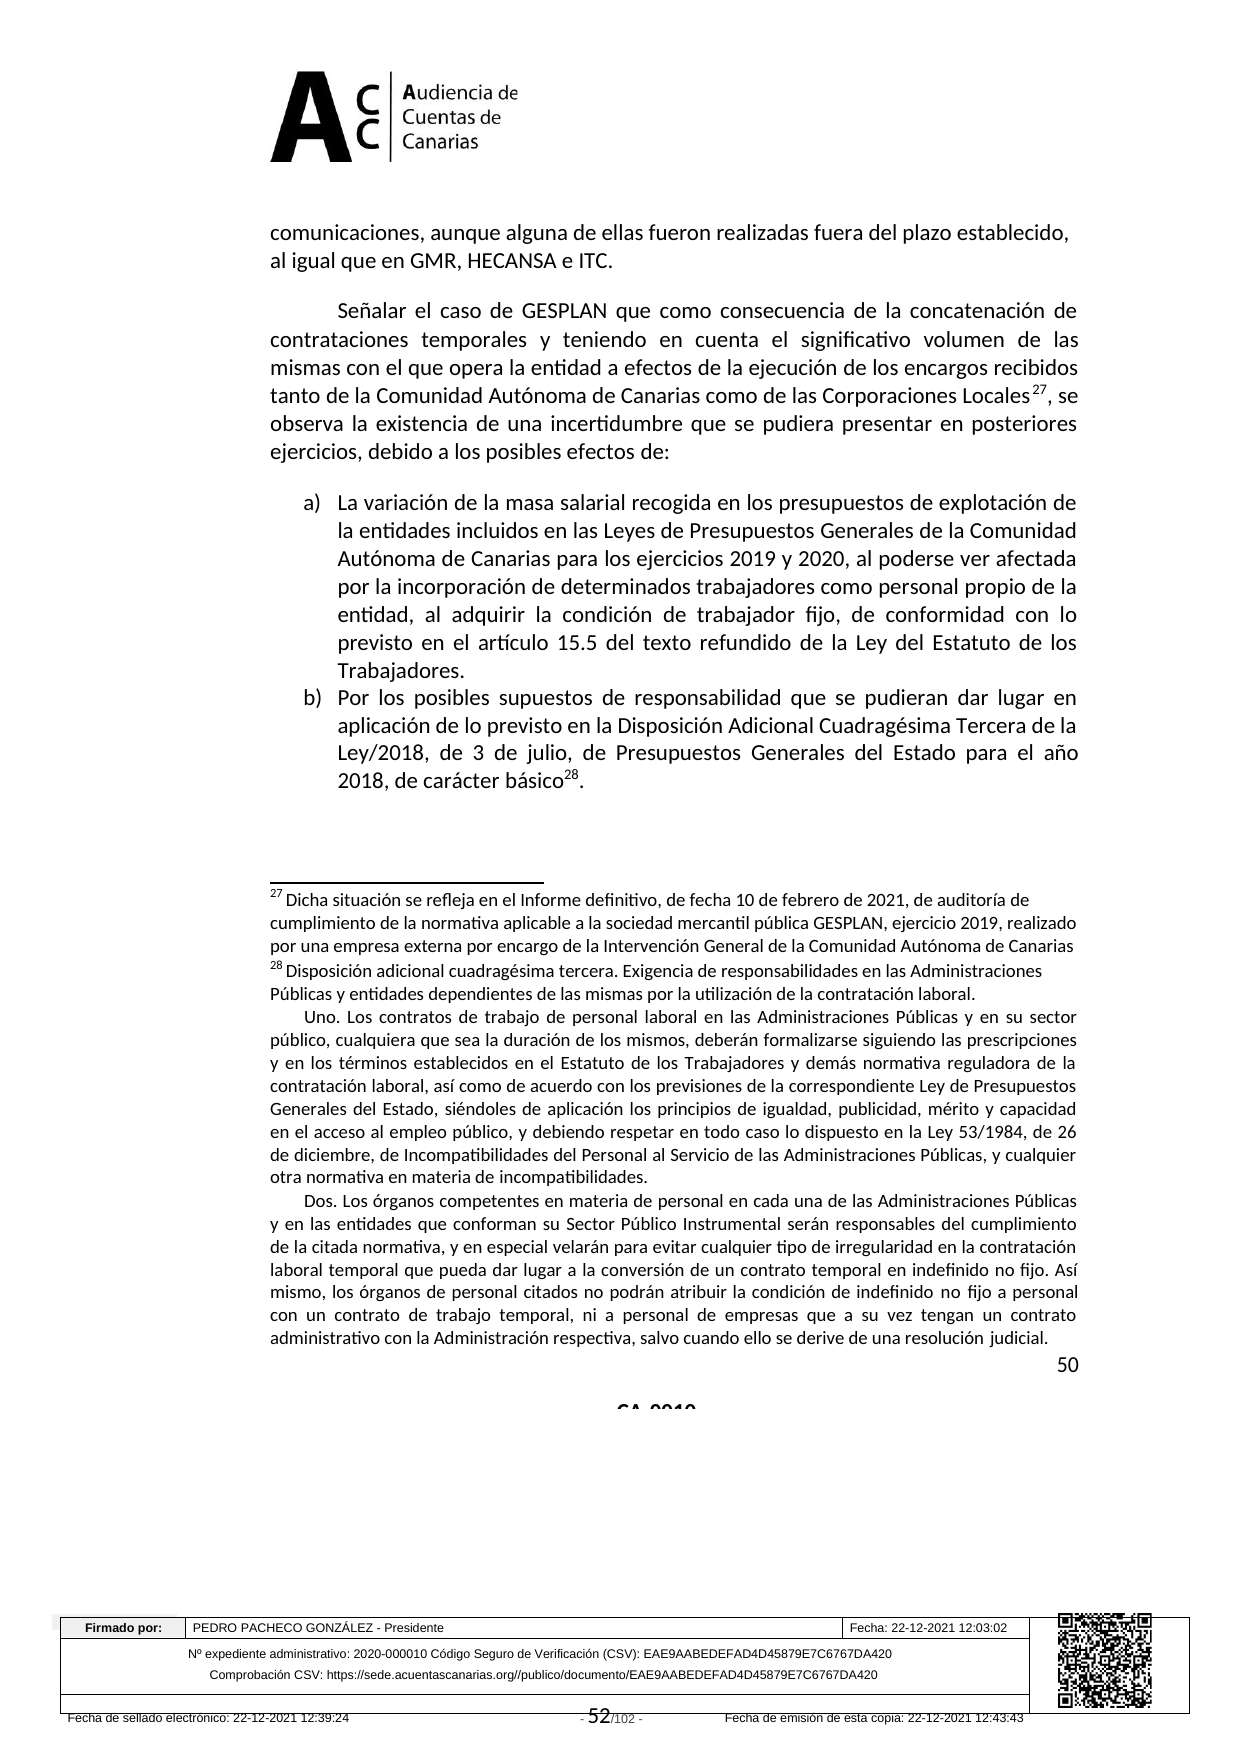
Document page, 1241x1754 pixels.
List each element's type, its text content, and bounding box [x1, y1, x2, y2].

list La variación de la masa salarial recogida en los presupuestos de explotación de la entidades incluidos en las Leyes de Presupuestos Generales de la Comunidad Autónoma de Canarias para los ejercicios 2019 y 2020, al poderse ver afectada por la incorporación de determinados trabajadores como personal propio de la entidad, al adquirir la condición de trabajador fijo, de conformidad con lo previsto en el artículo 15.5 del texto refundido de la Ley del Estatuto de los Trabajadores. [303, 488, 1078, 684]
picture [1058, 1613, 1152, 1617]
list Por los posibles supuestos de responsabilidad que se pudieran dar lugar en aplicación de lo previsto en la Disposición Adicional Cuadragésima Tercera de la Ley/2018, de 3 de julio, de Presupuestos Generales del Estado para el año 2018, de carácter básico28. [303, 684, 1078, 794]
text 50 [39, 1350, 1078, 1378]
picture [1058, 1618, 1152, 1708]
text Señalar el caso de GESPLAN que como consecuencia de la concatenación de contrataciones temporales y teniendo en cuenta el significativo volumen de las mismas con el que opera la entidad a efectos de la ejecución de los encargos recibidos tanto de la Comunidad Autónoma de Canarias como de las Corporaciones Locales27, se observa la existencia de una incertidumbre que se pudiera presentar en posteriores ejercicios, debido a los posibles efectos de: [270, 297, 1078, 466]
picture [270, 71, 518, 162]
text Dos. Los órganos competentes en materia de personal en cada una de las Administraciones Públicas y en las entidades que conforman su Sector Público Instrumental serán responsables del cumplimiento de la citada normativa, y en especial velarán para evitar cualquier tipo de irregularidad en la contratación laboral temporal que pueda dar lugar a la conversión de un contrato temporal en indefinido no fijo. Así mismo, los órganos de personal citados no podrán atribuir la condición de indefinido no fijo a personal con un contrato de trabajo temporal, ni a personal de empresas que a su vez tengan un contrato administrativo con la Administración respectiva, salvo cuando ello se derive de una resolución judicial. [270, 1189, 1078, 1349]
text Uno. Los contratos de trabajo de personal laboral en las Administraciones Públicas y en su sector público, cualquiera que sea la duración de los mismos, deberán formalizarse siguiendo las prescripciones y en los términos establecidos en el Estatuto de los Trabajadores y demás normativa reguladora de la contratación laboral, así como de acuerdo con los previsiones de la correspondiente Ley de Presupuestos Generales del Estado, siéndoles de aplicación los principios de igualdad, publicidad, mérito y capacidad en el acceso al empleo público, y debiendo respetar en todo caso lo dispuesto en la Ley 53/1984, de 26 de diciembre, de Incompatibilidades del Personal al Servicio de las Administraciones Públicas, y cualquier otra normativa en materia de incompatibilidades. [270, 1005, 1078, 1188]
text 27 Dicha situación se refleja en el Informe definitivo, de fecha 10 de febrero de 2021, de auditoría de cumplimiento de la normativa aplicable a la sociedad mercantil pública GESPLAN, ejercicio 2019, realizado por una empresa externa por encargo de la Intervención General de la Comunidad Autónoma de Canarias 28 Disposición adicional cuadragésima tercera. Exigencia de responsabilidades en las Administraciones Públicas y entidades dependientes de las mismas por la utilización de la contratación laboral. [270, 885, 1079, 1005]
text comunicaciones, aunque alguna de ellas fueron realizadas fuera del plazo establecido, al igual que en GMR, HECANSA e ITC. [270, 218, 1075, 274]
